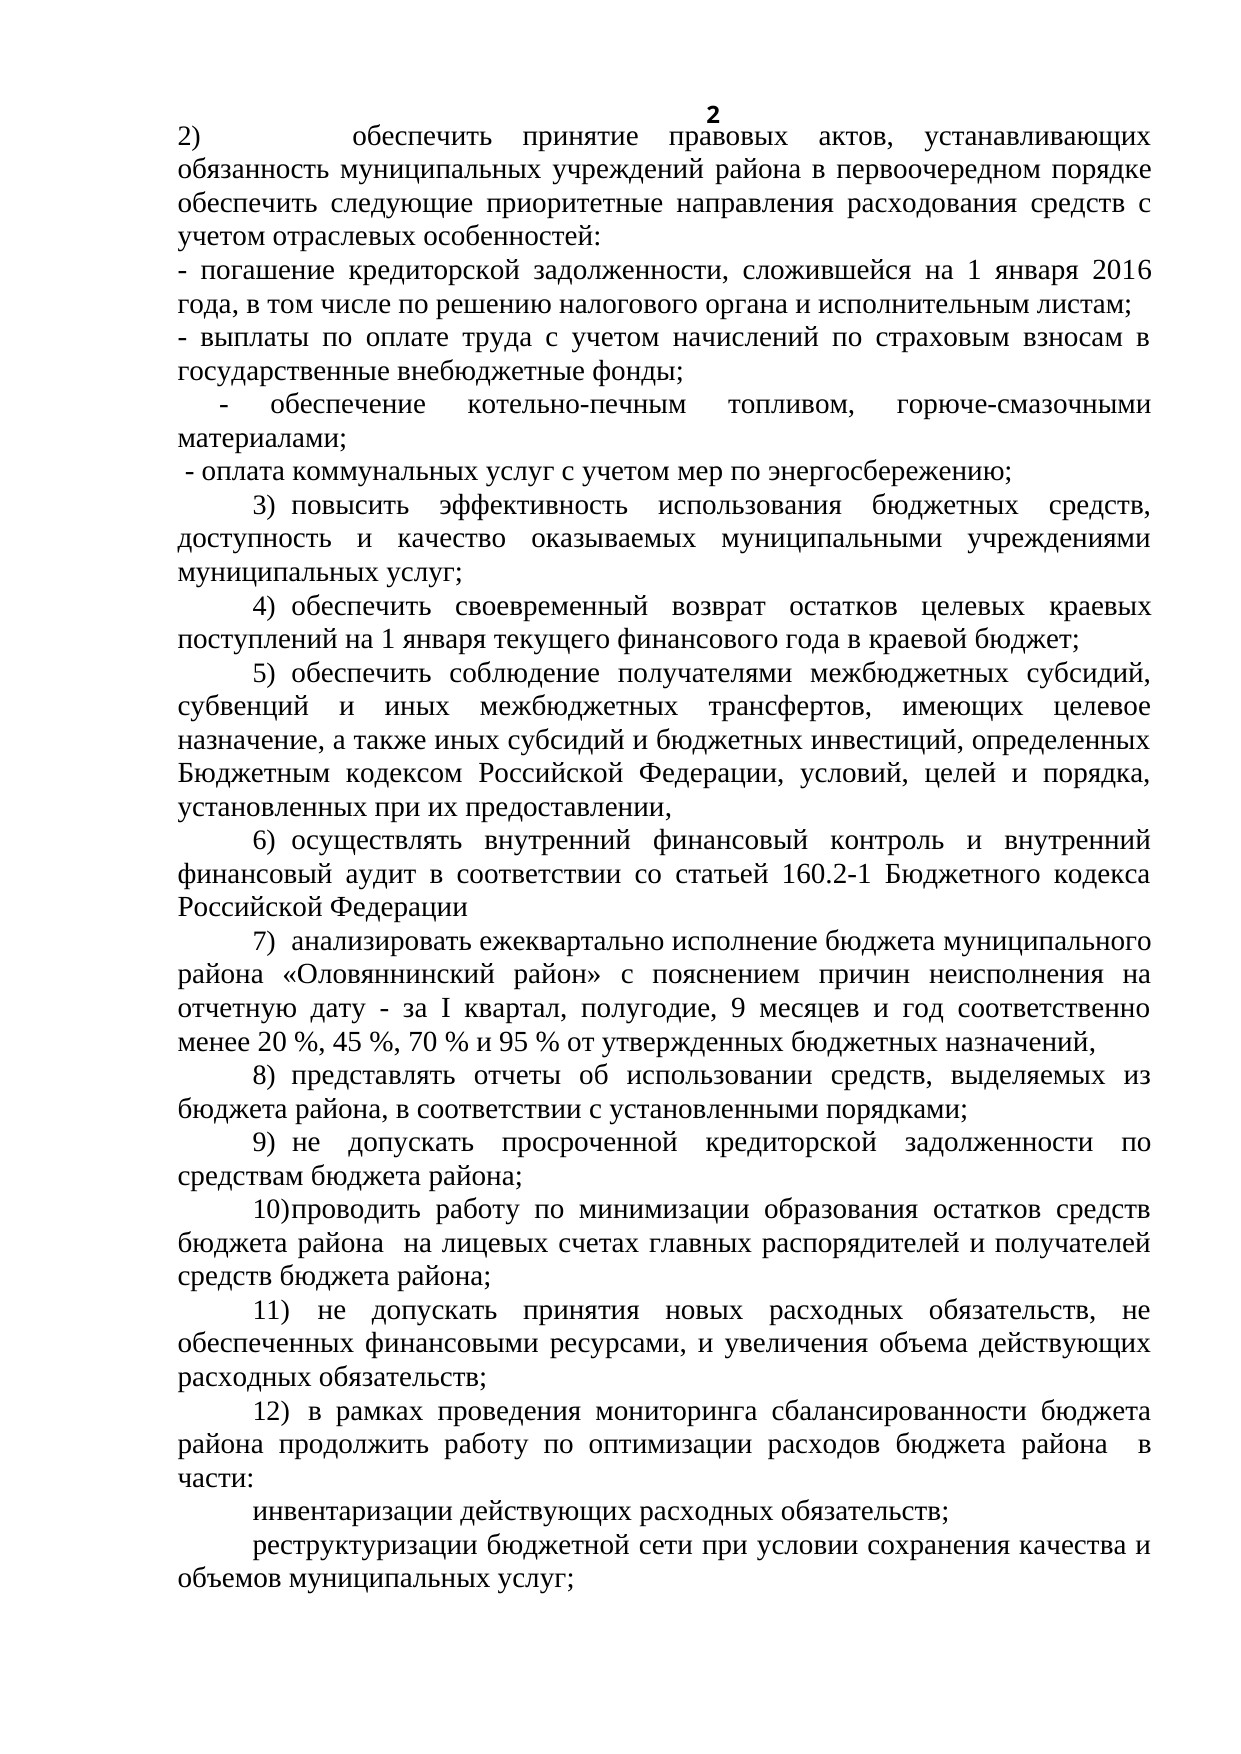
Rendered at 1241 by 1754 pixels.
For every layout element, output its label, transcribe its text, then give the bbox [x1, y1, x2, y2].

list представлять отчеты об использовании средств, выделяемых из бюджета района, в соответствии с установленными порядками; [177, 1057, 1152, 1124]
text - погашение кредиторской задолженности, сложившейся на 1 января 2016 года, в том числе по решению налогового органа и исполнительным листам; [177, 252, 1152, 319]
text - обеспечение котельно-печным топливом, горюче-смазочными материалами; [177, 386, 1152, 453]
list в рамках проведения мониторинга сбалансированности бюджета района продолжить работу по оптимизации расходов бюджета района в части: [177, 1393, 1152, 1493]
list повысить эффективность использования бюджетных средств, доступность и качество оказываемых муниципальными учреждениями муниципальных услуг; [177, 487, 1152, 588]
list не допускать просроченной кредиторской задолженности по средствам бюджета района; [177, 1124, 1152, 1191]
text - выплаты по оплате труда с учетом начислений по страховым взносам в государственные внебюджетные фонды; [177, 319, 1152, 386]
list осуществлять внутренний финансовый контроль и внутренний финансовый аудит в соответствии со статьей 160.2-1 Бюджетного кодекса Российской Федерации [177, 822, 1152, 923]
list обеспечить принятие правовых актов, устанавливающих обязанность муниципальных учреждений района в первоочередном порядке обеспечить следующие приоритетные направления расходования средств с учетом отраслевых особенностей: [177, 118, 1152, 252]
text инвентаризации действующих расходных обязательств; [177, 1493, 1152, 1527]
text реструктуризации бюджетной сети при условии сохранения качества и объемов муниципальных услуг; [177, 1527, 1152, 1594]
list обеспечить соблюдение получателями межбюджетных субсидий, субвенций и иных межбюджетных трансфертов, имеющих целевое назначение, а также иных субсидий и бюджетных инвестиций, определенных Бюджетным кодексом Российской Федерации, условий, целей и порядка, установленных при их предоставлении, [177, 655, 1152, 822]
list проводить работу по минимизации образования остатков средств бюджета района на лицевых счетах главных распорядителей и получателей средств бюджета района; [177, 1191, 1152, 1292]
list не допускать принятия новых расходных обязательств, не обеспеченных финансовыми ресурсами, и увеличения объема действующих расходных обязательств; [177, 1292, 1152, 1393]
list анализировать ежеквартально исполнение бюджета муниципального района «Оловяннинский район» с пояснением причин неисполнения на отчетную дату - за I квартал, полугодие, 9 месяцев и год соответственно менее 20 %, 45 %, 70 % и 95 % от утвержденных бюджетных назначений, [177, 923, 1152, 1057]
text - оплата коммунальных услуг с учетом мер по энергосбережению; [177, 453, 1152, 487]
list обеспечить своевременный возврат остатков целевых краевых поступлений на 1 января текущего финансового года в краевой бюджет; [177, 588, 1152, 655]
